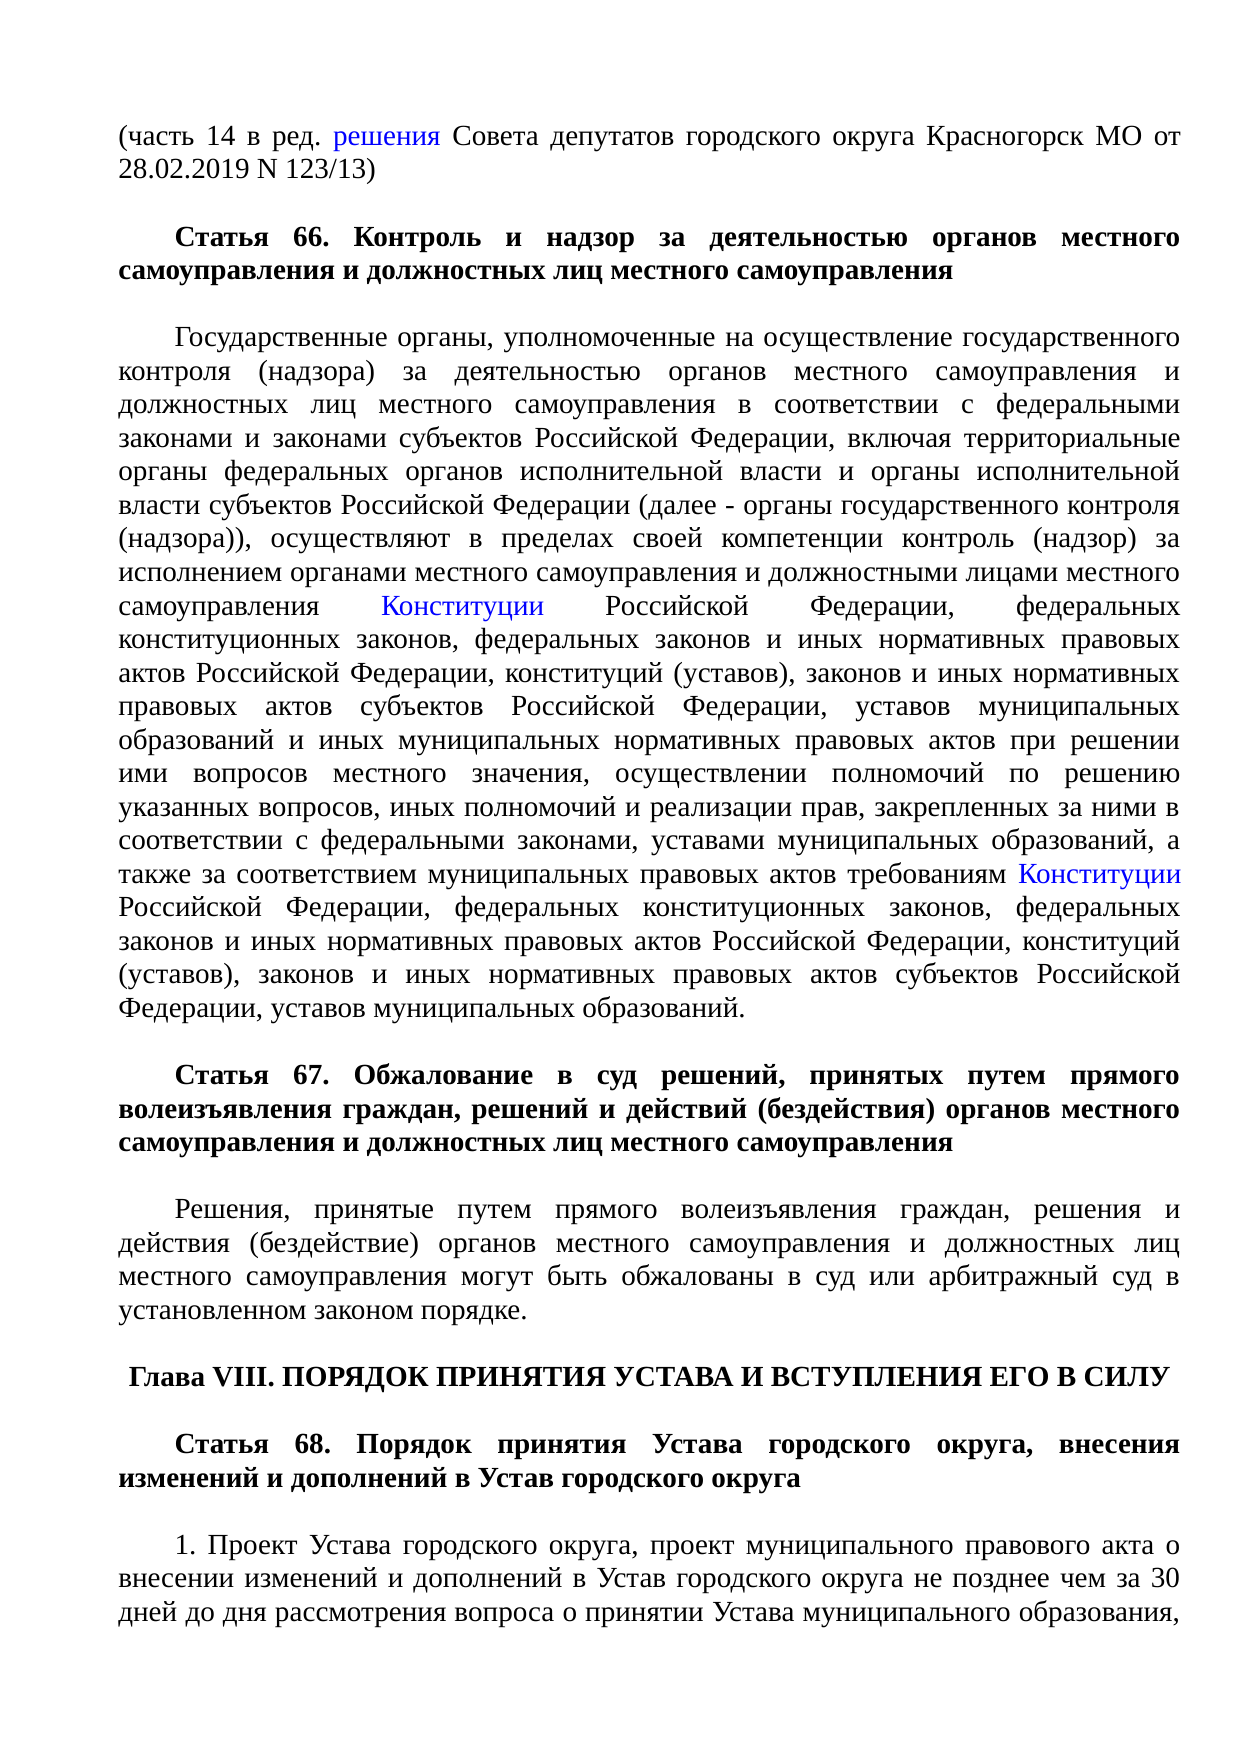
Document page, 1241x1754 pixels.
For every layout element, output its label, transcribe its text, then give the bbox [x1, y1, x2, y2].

title Статья 68. Порядок принятия Устава городского округа, внесения изменений и дополнений в Устав городского округа [118, 1426, 1181, 1493]
title Статья 67. Обжалование в суд решений, принятых путем прямого волеизъявления граждан, решений и действий (бездействия) органов местного самоуправления и должностных лиц местного самоуправления [118, 1057, 1181, 1158]
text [118, 1527, 1181, 1627]
text Решения, принятые путем прямого волеизъявления граждан, решения и действия (бездействие) органов местного самоуправления и должностных лиц местного самоуправления могут быть обжалованы в суд или арбитражный суд в установленном законом порядке. [118, 1191, 1181, 1326]
title Глава VIII. ПОРЯДОК ПРИНЯТИЯ УСТАВА И ВСТУПЛЕНИЯ ЕГО В СИЛУ [118, 1359, 1181, 1393]
text Государственные органы, уполномоченные на осуществление государственного контроля (надзора) за деятельностью органов местного самоуправления и должностных лиц местного самоуправления в соответствии с федеральными законами и законами субъектов Российской Федерации, включая территориальные органы федеральных органов исполнительной власти и органы исполнительной власти субъектов Российской Федерации (далее - органы государственного контроля (надзора)), осуществляют в пределах своей компетенции контроль (надзор) за исполнением органами местного самоуправления и должностными лицами местного самоуправления Конституции Российской Федерации, федеральных конституционных законов, федеральных законов и иных нормативных правовых актов Российской Федерации, конституций (уставов), законов и иных нормативных правовых актов субъектов Российской Федерации, уставов муниципальных образований и иных муниципальных нормативных правовых актов при решении ими вопросов местного значения, осуществлении полномочий по решению указанных вопросов, иных полномочий и реализации прав, закрепленных за ними в соответствии с федеральными законами, уставами муниципальных образований, а также за соответствием муниципальных правовых актов требованиям Конституции Российской Федерации, федеральных конституционных законов, федеральных законов и иных нормативных правовых актов Российской Федерации, конституций (уставов), законов и иных нормативных правовых актов субъектов Российской Федерации, уставов муниципальных образований. [118, 319, 1181, 1024]
title Статья 66. Контроль и надзор за деятельностью органов местного самоуправления и должностных лиц местного самоуправления [118, 219, 1181, 286]
text (часть 14 в ред. решения Совета депутатов городского округа Красногорск МО от 28.02.2019 N 123/13) [118, 118, 1181, 185]
